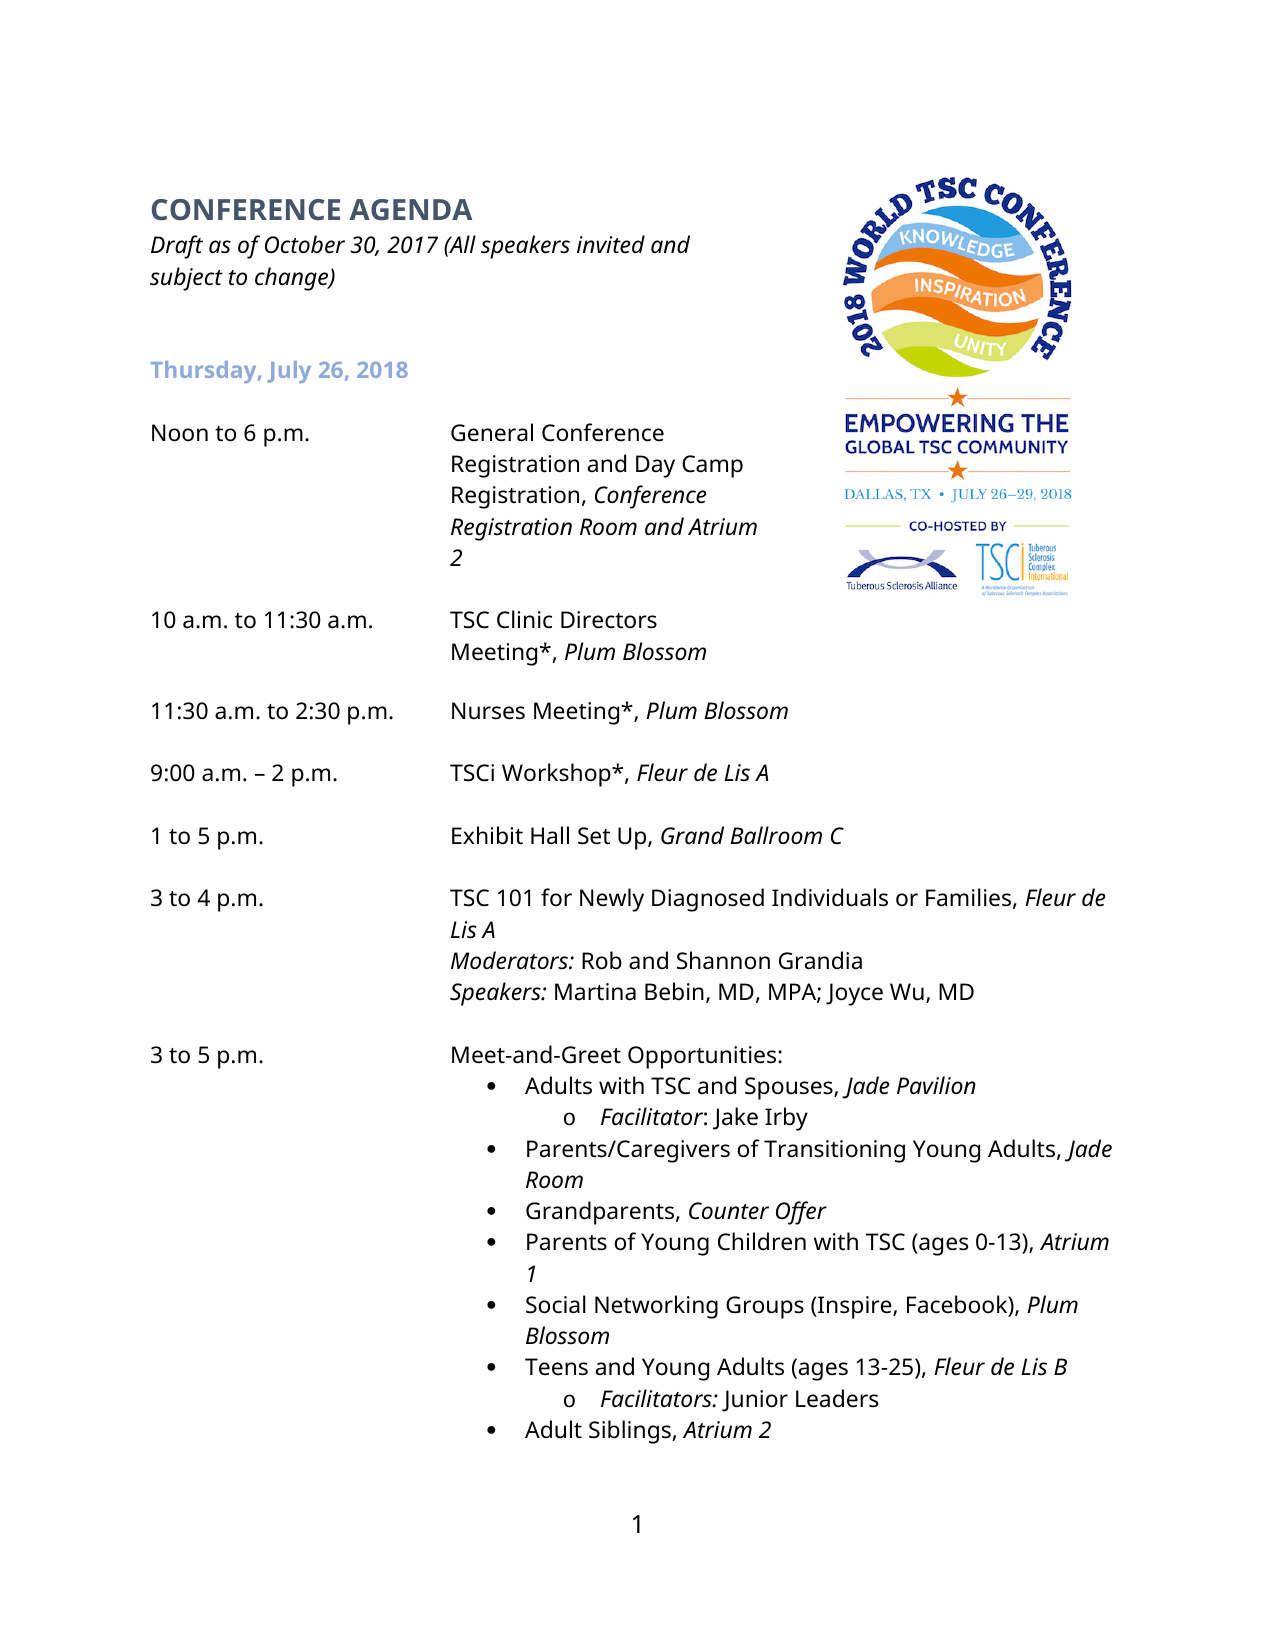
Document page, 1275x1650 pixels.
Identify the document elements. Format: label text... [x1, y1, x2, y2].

list Adults with TSC and Spouses, Jade Pavilion [487, 1070, 1125, 1101]
list Facilitators: Junior Leaders [562, 1382, 1125, 1414]
list Teens and Young Adults (ages 13-25), Fleur de Lis B [487, 1351, 1125, 1382]
text 9:00 a.m. – 2 p.m. TSCi Workshop*, Fleur de Lis A [75, 757, 1125, 820]
text Draft as of October 30, 2017 (All speakers invited and subject to change) [150, 229, 787, 292]
text 1 to 5 p.m. Exhibit Hall Set Up, Grand Ballroom C [150, 820, 1125, 851]
list Grandparents, Counter Offer [487, 1195, 1125, 1226]
picture [787, 150, 1125, 623]
text 3 to 5 p.m. Meet-and-Greet Opportunities: [150, 1039, 1125, 1070]
text 11:30 a.m. to 2:30 p.m. Nurses Meeting*, Plum Blossom [150, 695, 1125, 726]
subtitle CONFERENCE AGENDA [150, 190, 787, 229]
list Parents of Young Children with TSC (ages 0-13), Atrium 1 [487, 1226, 1125, 1289]
text Speakers: Martina Bebin, MD, MPA; Joyce Wu, MD [450, 976, 1125, 1007]
list Adult Siblings, Atrium 2 [487, 1414, 1125, 1473]
text Noon to 6 p.m. General Conference Registration and Day Camp Registration, Conference Registration Room and Atrium 2 [150, 417, 787, 573]
text Moderators: Rob and Shannon Grandia [450, 945, 1125, 976]
text 3 to 4 p.m. TSC 101 for Newly Diagnosed Individuals or Families, Fleur de Lis A [150, 882, 1125, 945]
list Parents/Caregivers of Transitioning Young Adults, Jade Room [487, 1132, 1125, 1195]
text 10 a.m. to 11:30 a.m. TSC Clinic Directors Meeting*, Plum Blossom [150, 604, 1125, 695]
list Social Networking Groups (Inspire, Facebook), Plum Blossom [487, 1289, 1125, 1351]
subtitle Thursday, July 26, 2018 [150, 354, 787, 386]
list Facilitator: Jake Irby [562, 1101, 1125, 1132]
